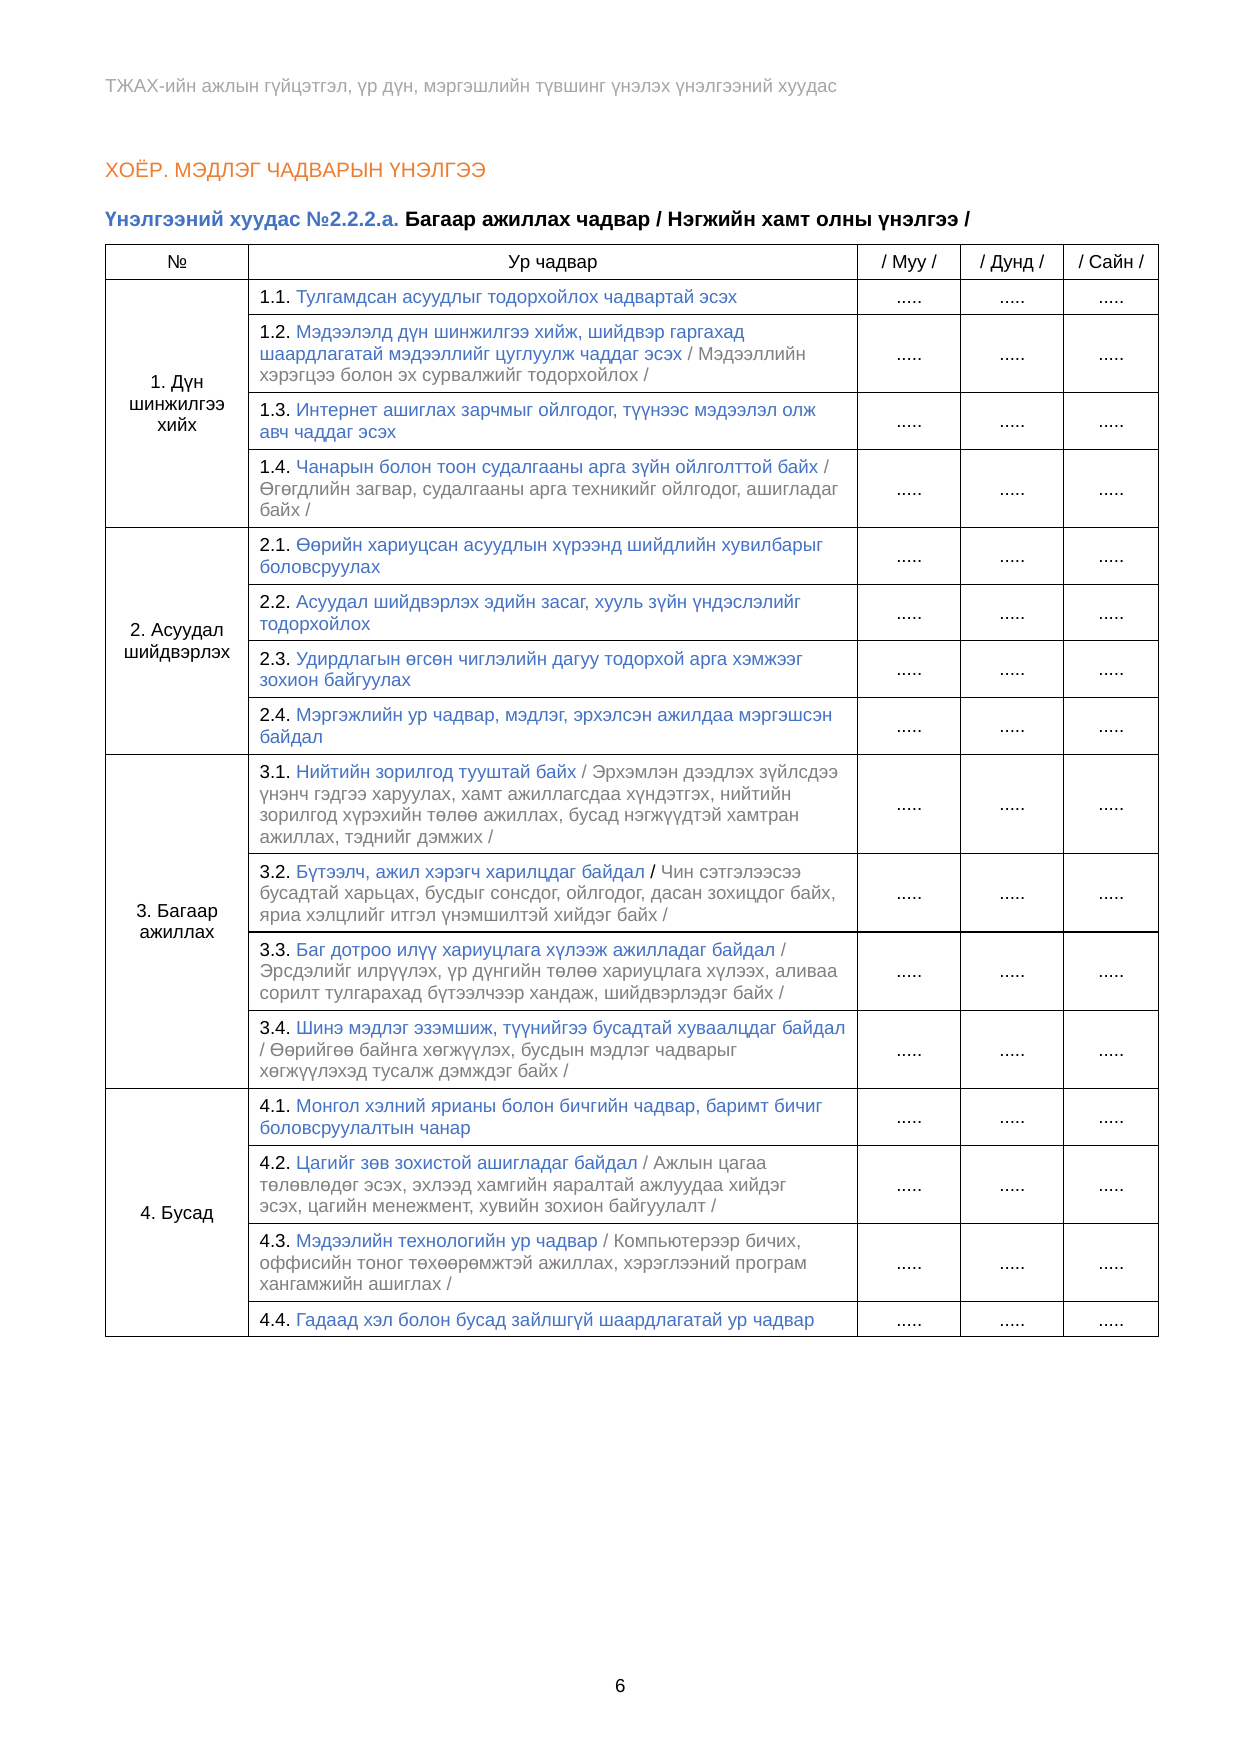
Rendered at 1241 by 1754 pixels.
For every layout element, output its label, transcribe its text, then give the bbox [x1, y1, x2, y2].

table_cell ..... [961, 1302, 1063, 1336]
table_cell ..... [961, 698, 1063, 753]
table_cell 4.1. Монгол хэлний ярианы болон бичгийн чадвар, баримт бичиг боловсруулалтын чанар [249, 1089, 857, 1144]
table_cell 4.2. Цагийг зөв зохистой ашигладаг байдал / Ажлын цагаа төлөвлөдөг эсэх, эхлээд хамгийн яаралтай ажлуудаа хийдэг эсэх, цагийн менежмент, хувийн зохион байгуулалт / [249, 1146, 857, 1223]
text ХОЁР. МЭДЛЭГ ЧАДВАРЫН ҮНЭЛГЭЭ [105, 134, 1135, 182]
table_cell 2.3. Удирдлагын өгсөн чиглэлийн дагуу тодорхой арга хэмжээг зохион байгуулах [249, 641, 857, 697]
table_cell 2.1. Өөрийн хариуцсан асуудлын хүрээнд шийдлийн хувилбарыг боловсруулах [249, 528, 857, 583]
table_cell ..... [858, 1146, 960, 1223]
table_cell ..... [961, 1011, 1063, 1088]
table_cell ..... [1064, 1089, 1158, 1144]
table_cell ..... [858, 528, 960, 583]
table_cell ..... [858, 280, 960, 314]
table_cell 2.2. Асуудал шийдвэрлэх эдийн засаг, хууль зүйн үндэслэлийг тодорхойлох [249, 585, 857, 640]
table_header / Сайн / [1064, 245, 1158, 278]
table_cell ..... [1064, 1302, 1158, 1336]
table_cell ..... [961, 1224, 1063, 1301]
table_cell ..... [1064, 755, 1158, 853]
table_cell ..... [858, 1224, 960, 1301]
table_cell 1.1. Тулгамдсан асуудлыг тодорхойлох чадвартай эсэх [249, 280, 857, 314]
table_cell ..... [1064, 698, 1158, 753]
table_cell ..... [961, 528, 1063, 583]
table_header Ур чадвар [249, 245, 857, 278]
table_cell ..... [1064, 641, 1158, 697]
table_cell 3.3. Баг дотроо илүү хариуцлага хүлээж ажилладаг байдал / Эрсдэлийг илрүүлэх, үр дүнгийн төлөө хариуцлага хүлээх, аливаа сорилт тулгарахад бүтээлчээр хандаж, шийдвэрлэдэг байх / [249, 933, 857, 1010]
table_cell 1.2. Мэдээлэлд дүн шинжилгээ хийж, шийдвэр гаргахад шаардлагатай мэдээллийг цуглуулж чаддаг эсэх / Мэдээллийн хэрэгцээ болон эх сурвалжийг тодорхойлох / [249, 315, 857, 392]
table_cell 2. Асуудал шийдвэрлэх [106, 528, 248, 753]
text Үнэлгээний хуудас №2.2.2.а. Багаар ажиллах чадвар / Нэгжийн хамт олны үнэлгээ / [105, 207, 1135, 231]
table_cell 3.4. Шинэ мэдлэг эзэмшиж, түүнийгээ бусадтай хуваалцдаг байдал / Өөрийгөө байнга хөгжүүлэх, бусдын мэдлэг чадварыг хөгжүүлэхэд тусалж дэмждэг байх / [249, 1011, 857, 1088]
table_cell ..... [858, 1011, 960, 1088]
table_cell ..... [858, 854, 960, 931]
table_cell 4.4. Гадаад хэл болон бусад зайлшгүй шаардлагатай ур чадвар [249, 1302, 857, 1336]
table_cell ..... [1064, 280, 1158, 314]
table_cell ..... [1064, 1011, 1158, 1088]
table_cell ..... [1064, 450, 1158, 527]
table_cell ..... [961, 1146, 1063, 1223]
table_cell 4. Бусад [106, 1089, 248, 1336]
table_cell ..... [858, 755, 960, 853]
table_header № [106, 245, 248, 278]
table_header / Дунд / [961, 245, 1063, 278]
table_cell ..... [858, 1089, 960, 1144]
table_cell ..... [858, 698, 960, 753]
table_cell ..... [1064, 854, 1158, 931]
table_cell ..... [858, 393, 960, 448]
table_cell ..... [1064, 528, 1158, 583]
table_cell ..... [858, 585, 960, 640]
table_cell ..... [1064, 393, 1158, 448]
table_cell 4.3. Мэдээлийн технологийн ур чадвар / Компьютерээр бичих, оффисийн тоног төхөөрөмжтэй ажиллах, хэрэглээний програм хангамжийн ашиглах / [249, 1224, 857, 1301]
table_cell ..... [858, 933, 960, 1010]
table_cell ..... [1064, 933, 1158, 1010]
table_cell ..... [961, 1089, 1063, 1144]
table_cell ..... [961, 933, 1063, 1010]
table_cell ..... [1064, 585, 1158, 640]
table_cell 1.4. Чанарын болон тоон судалгааны арга зүйн ойлголттой байх / Өгөгдлийн загвар, судалгааны арга техникийг ойлгодог, ашигладаг байх / [249, 450, 857, 527]
table_cell ..... [858, 450, 960, 527]
table_cell ..... [961, 641, 1063, 697]
table_cell 2.4. Мэргэжлийн ур чадвар, мэдлэг, эрхэлсэн ажилдаа мэргэшсэн байдал [249, 698, 857, 753]
table_cell ..... [961, 755, 1063, 853]
table_cell ..... [858, 315, 960, 392]
table_cell ..... [961, 585, 1063, 640]
table_cell ..... [858, 641, 960, 697]
table_cell ..... [961, 450, 1063, 527]
table_cell 1. Дүн шинжилгээ хийх [106, 280, 248, 527]
table_cell ..... [858, 1302, 960, 1336]
table_cell ..... [961, 315, 1063, 392]
table_cell ..... [1064, 315, 1158, 392]
table_header / Муу / [858, 245, 960, 278]
table_cell ..... [961, 280, 1063, 314]
table_cell ..... [961, 854, 1063, 931]
table_cell 1.3. Интернет ашиглах зарчмыг ойлгодог, түүнээс мэдээлэл олж авч чаддаг эсэх [249, 393, 857, 448]
table_cell ..... [1064, 1146, 1158, 1223]
table_cell ..... [961, 393, 1063, 448]
table_cell 3.2. Бүтээлч, ажил хэрэгч харилцдаг байдал / Чин сэтгэлээсээ бусадтай харьцах, бусдыг сонсдог, ойлгодог, дасан зохицдог байх, яриа хэлцлийг итгэл үнэмшилтэй хийдэг байх / [249, 854, 857, 931]
table_cell ..... [1064, 1224, 1158, 1301]
table_cell 3.1. Нийтийн зорилгод тууштай байх / Эрхэмлэн дээдлэх зүйлсдээ үнэнч гэдгээ харуулах, хамт ажиллагсдаа хүндэтгэх, нийтийн зорилгод хүрэхийн төлөө ажиллах, бусад нэгжүүдтэй хамтран ажиллах, тэднийг дэмжих / [249, 755, 857, 853]
table_cell 3. Багаар ажиллах [106, 755, 248, 1088]
